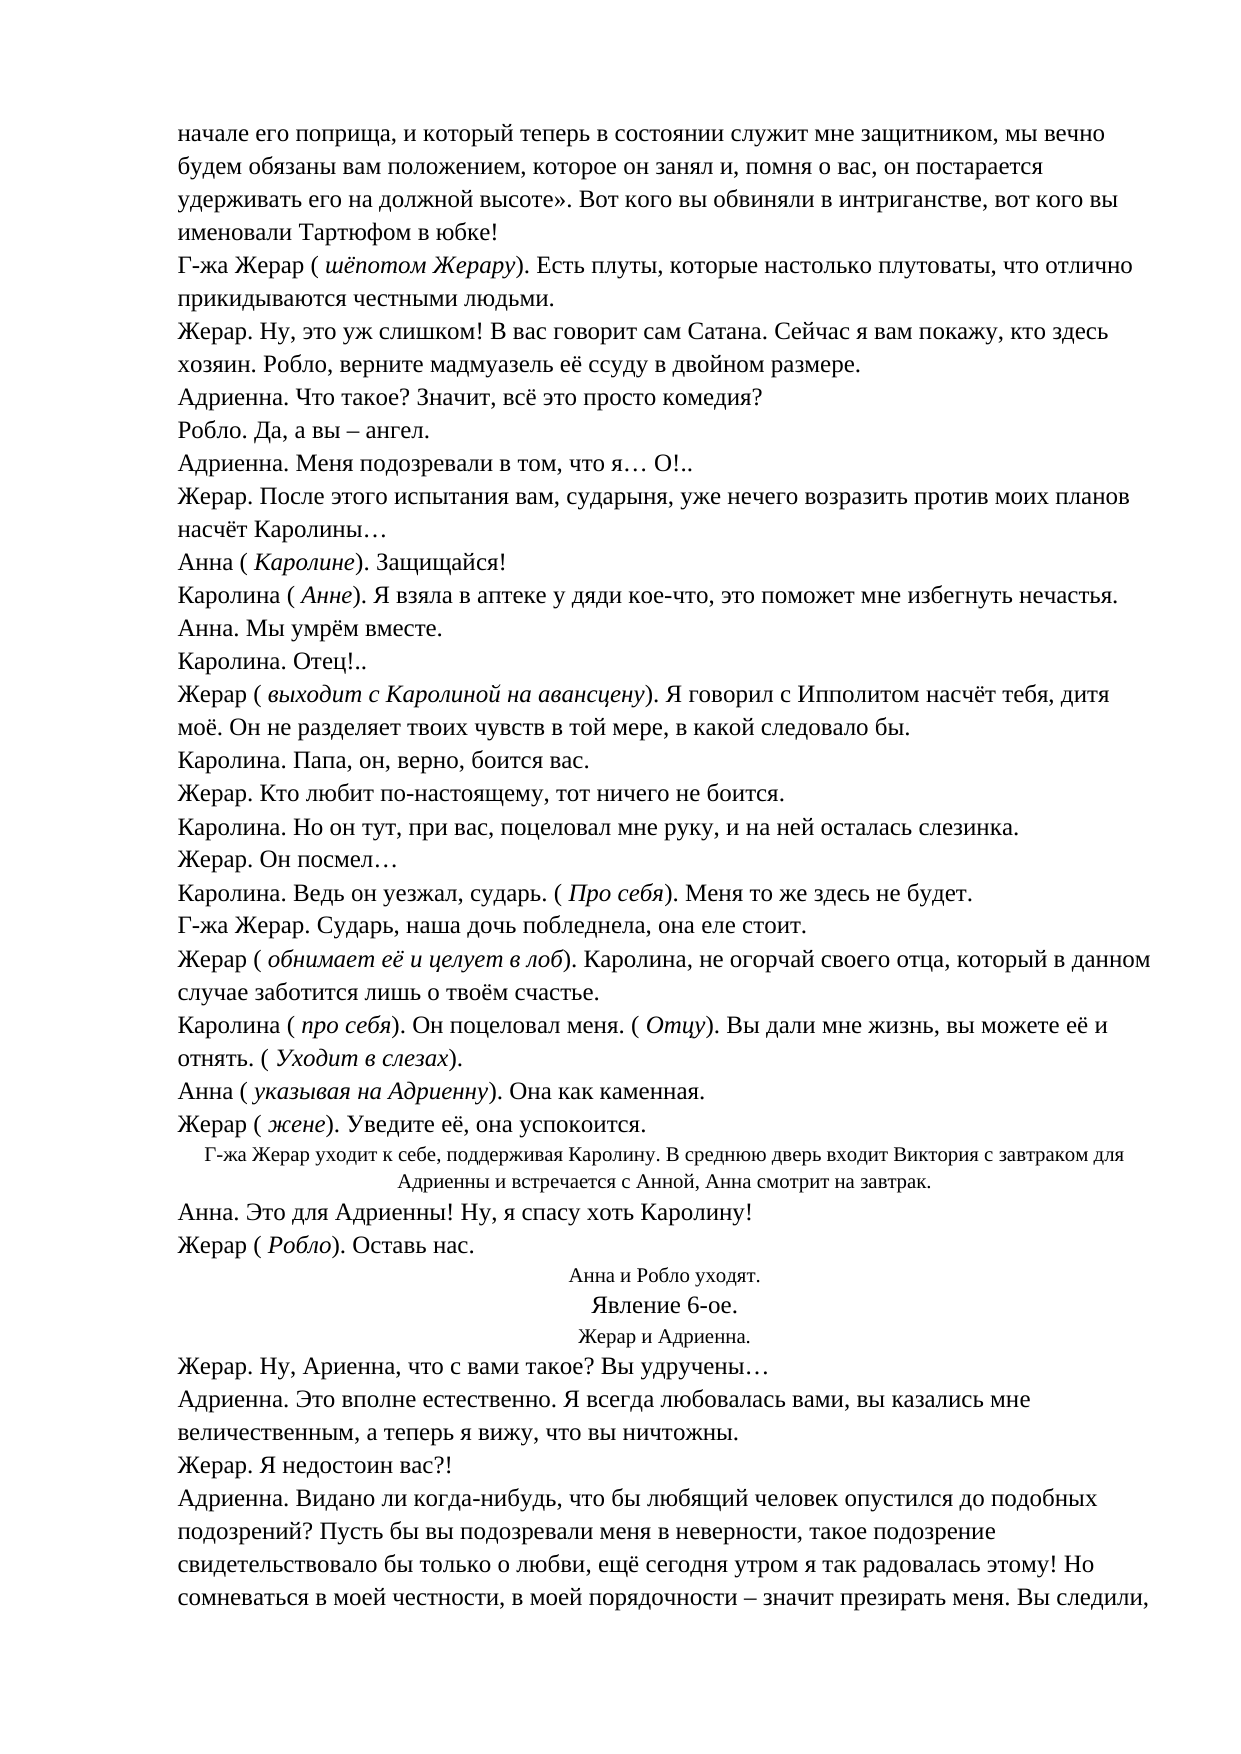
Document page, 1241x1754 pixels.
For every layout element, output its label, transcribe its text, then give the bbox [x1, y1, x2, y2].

text Анна ( указывая на Адриенну). Она как каменная. [177, 1076, 1152, 1104]
text Анна. Это для Адриенны! Ну, я спасу хоть Каролину! [177, 1197, 1152, 1226]
text Г-жа Жерар. Сударь, наша дочь побледнела, она еле стоит. [177, 911, 1152, 939]
text Анна и Робло уходят. [177, 1263, 1152, 1287]
text Жерар ( жене). Уведите её, она успокоится. [177, 1109, 1152, 1137]
text Жерар. После этого испытания вам, сударыня, уже нечего возразить против моих планов насчёт Каролины… [177, 481, 1152, 543]
text Жерар. Он посмел… [177, 844, 1152, 873]
text Каролина ( про себя). Он поцеловал меня. ( Отцу). Вы дали мне жизнь, вы можете её и отнять. ( Уходит в слезах). [177, 1010, 1152, 1071]
text Анна ( Каролине). Защищайся! [177, 547, 1152, 576]
text Адриенна. Меня подозревали в том, что я… О!.. [177, 448, 1152, 477]
text Каролина. Ведь он уезжал, сударь. ( Про себя). Меня то же здесь не будет. [177, 878, 1152, 906]
text Жерар. Ну, Ариенна, что с вами такое? Вы удручены… [177, 1351, 1152, 1380]
text Каролина. Но он тут, при вас, поцеловал мне руку, и на ней осталась слезинка. [177, 812, 1152, 840]
text Г-жа Жерар ( шёпотом Жерару). Есть плуты, которые настолько плутоваты, что отлично прикидываются честными людьми. [177, 250, 1152, 312]
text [177, 1483, 1152, 1611]
text Анна. Мы умрём вместе. [177, 613, 1152, 642]
text Жерар. Кто любит по-настоящему, тот ничего не боится. [177, 778, 1152, 807]
text Каролина. Отец!.. [177, 646, 1152, 675]
text Адриенна. Это вполне естественно. Я всегда любовалась вами, вы казались мне величественным, а теперь я вижу, что вы ничтожны. [177, 1384, 1152, 1446]
text Жерар ( Робло). Оставь нас. [177, 1230, 1152, 1259]
text Явление 6-ое. [177, 1291, 1152, 1319]
text Жерар. Я недостоин вас?! [177, 1450, 1152, 1479]
text Каролина ( Анне). Я взяла в аптеке у дяди кое-что, это поможет мне избегнуть нечастья. [177, 580, 1152, 609]
text Г-жа Жерар уходит к себе, поддерживая Каролину. В среднюю дверь входит Виктория с завтраком для Адриенны и встречается с Анной, Анна смотрит на завтрак. [177, 1142, 1152, 1193]
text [177, 118, 1152, 246]
text Жерар ( обнимает её и целует в лоб). Каролина, не огорчай своего отца, который в данном случае заботится лишь о твоём счастье. [177, 944, 1152, 1005]
text Адриенна. Что такое? Значит, всё это просто комедия? [177, 382, 1152, 411]
text Жерар и Адриенна. [177, 1324, 1152, 1348]
text Жерар ( выходит с Каролиной на авансцену). Я говорил с Ипполитом насчёт тебя, дитя моё. Он не разделяет твоих чувств в той мере, в какой следовало бы. [177, 679, 1152, 741]
text Робло. Да, а вы – ангел. [177, 415, 1152, 444]
text Каролина. Папа, он, верно, боится вас. [177, 746, 1152, 774]
text Жерар. Ну, это уж слишком! В вас говорит сам Сатана. Сейчас я вам покажу, кто здесь хозяин. Робло, верните мадмуазель её ссуду в двойном размере. [177, 316, 1152, 378]
